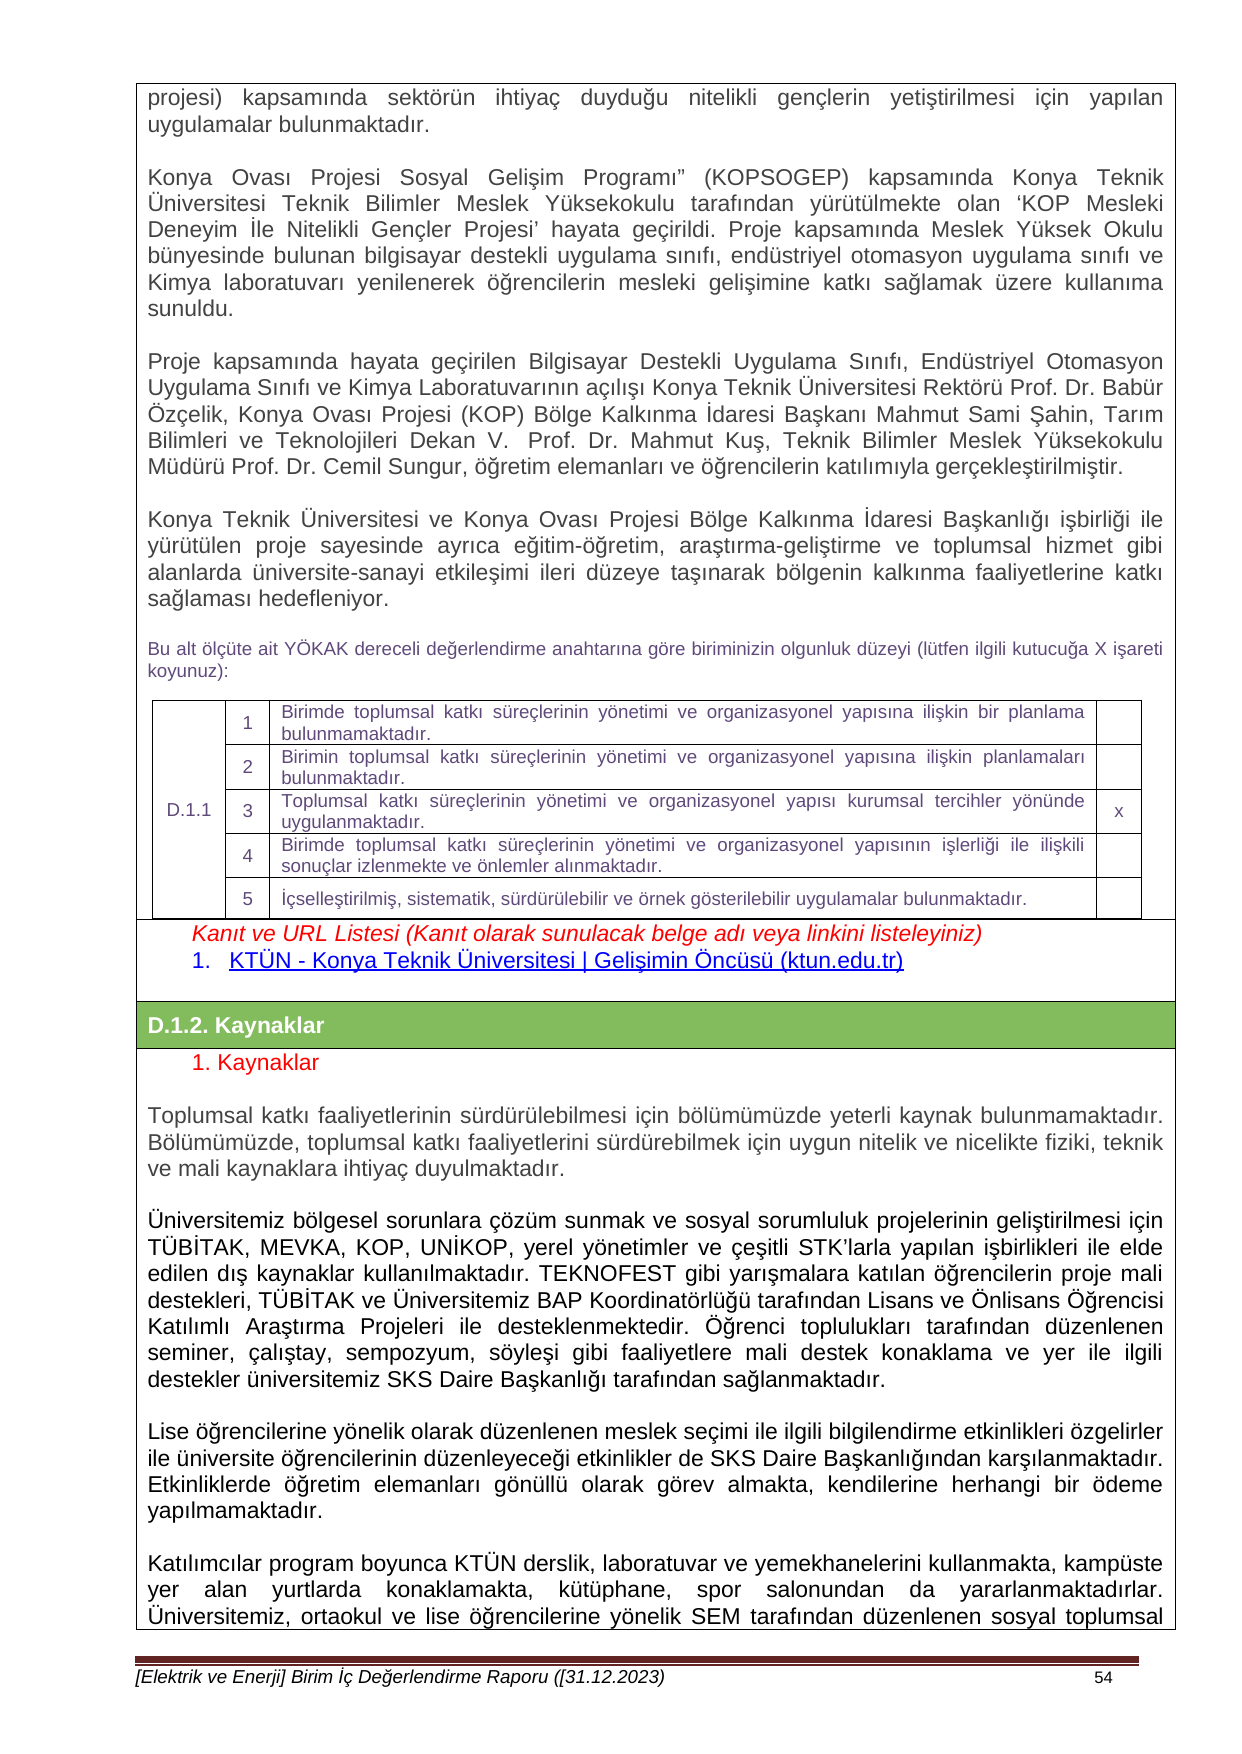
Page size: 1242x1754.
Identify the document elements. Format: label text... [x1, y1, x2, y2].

table_cell D.1.2. Kaynaklar [137, 1002, 1175, 1048]
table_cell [137, 84, 1175, 919]
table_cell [137, 1049, 1175, 1629]
table_cell Kanıt ve URL Listesi (Kanıt olarak sunulacak belge adı veya linkini listeleyiniz) KTÜN - Konya Teknik Üniversitesi | Gelişimin Öncüsü (ktun.edu.tr) [137, 920, 1175, 1001]
